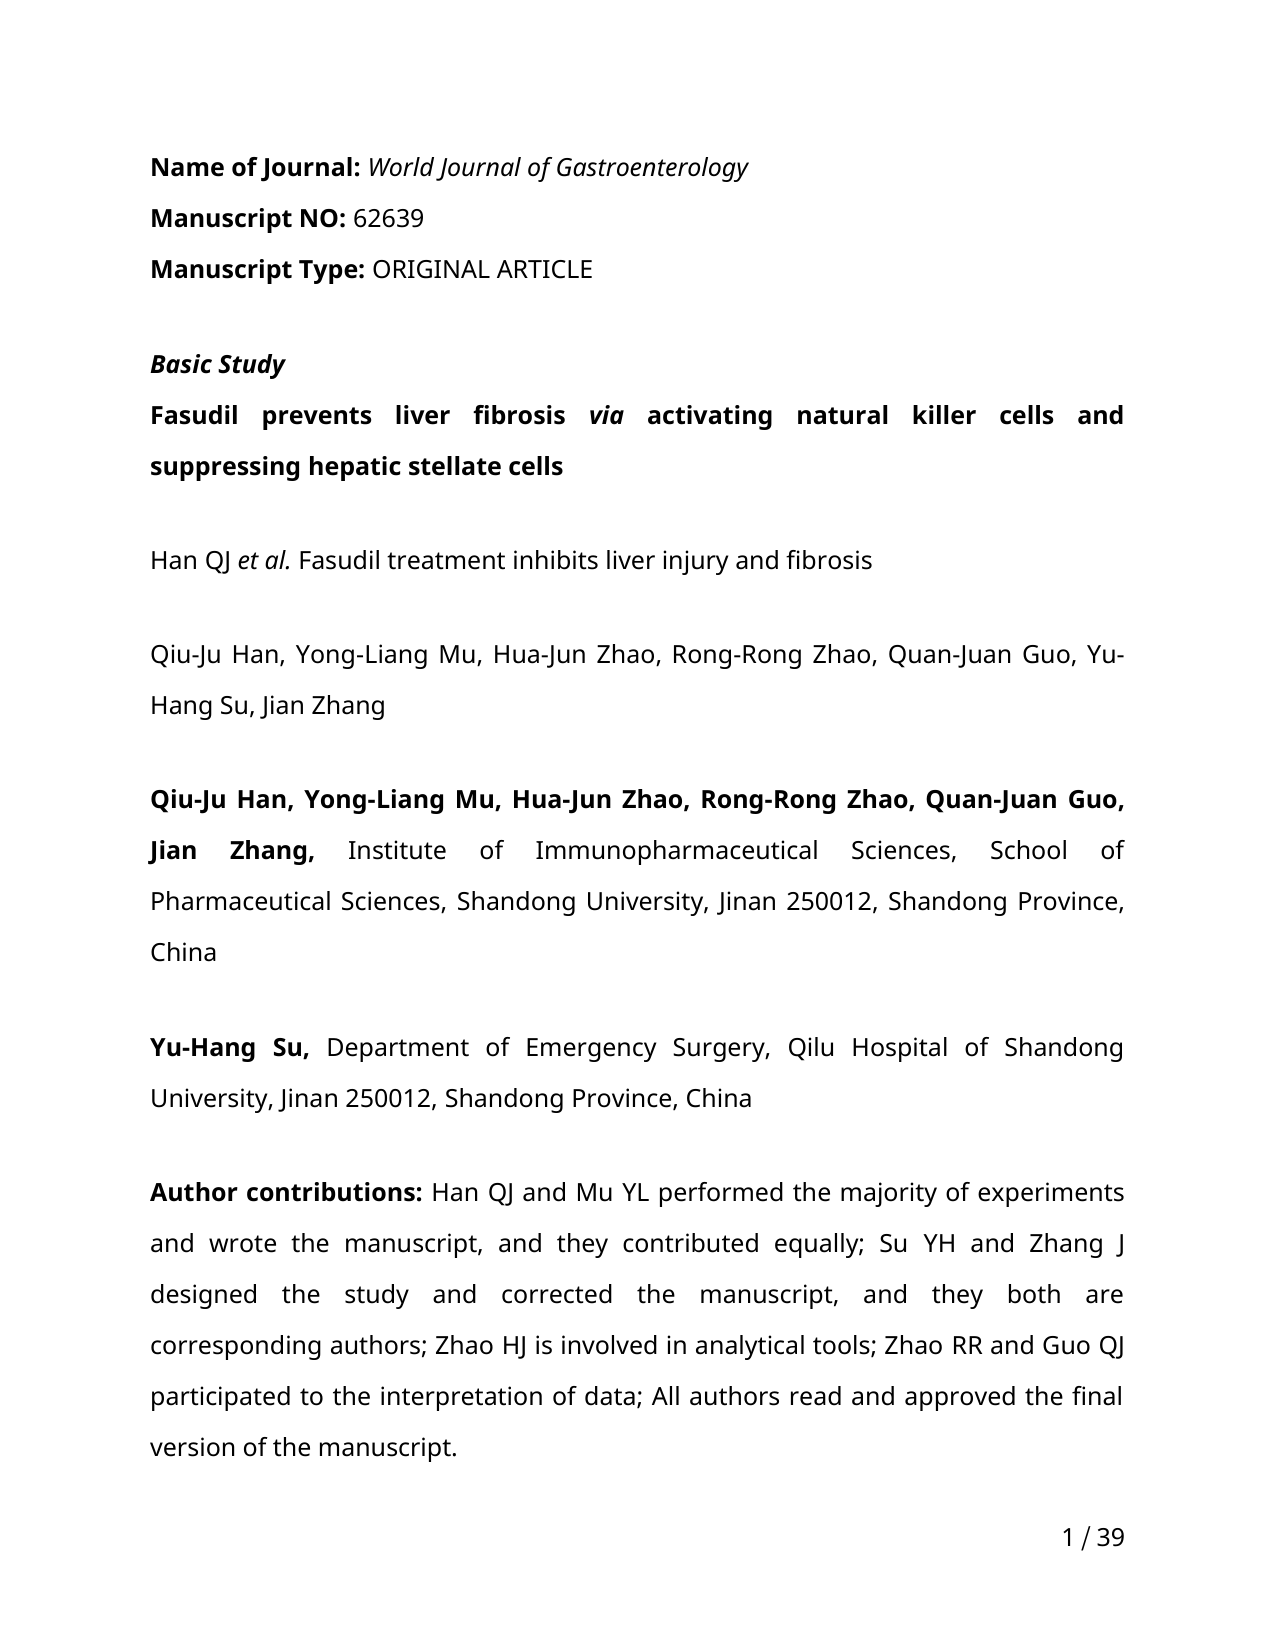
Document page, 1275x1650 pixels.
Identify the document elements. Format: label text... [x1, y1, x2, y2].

text Author contributions: Han QJ and Mu YL performed the majority of experiments and wrote the manuscript, and they contributed equally; Su YH and Zhang J designed the study and corrected the manuscript, and they both are corresponding authors; Zhao HJ is involved in analytical tools; Zhao RR and Guo QJ participated to the interpretation of data; All authors read and approved the final version of the manuscript. [150, 1174, 1125, 1464]
text Name of Journal: World Journal of Gastroenterology [150, 150, 1125, 184]
text Yu-Hang Su, Department of Emergency Surgery, Qilu Hospital of Shandong University, Jinan 250012, Shandong Province, China [150, 1029, 1125, 1114]
text Qiu-Ju Han, Yong-Liang Mu, Hua-Jun Zhao, Rong-Rong Zhao, Quan-Juan Guo, Yu-Hang Su, Jian Zhang [150, 637, 1125, 722]
text Basic Study [150, 346, 1125, 380]
text Fasudil prevents liver fibrosis via activating natural killer cells and suppressing hepatic stellate cells [150, 397, 1125, 482]
text Han QJ et al. Fasudil treatment inhibits liver injury and fibrosis [150, 542, 1125, 577]
text Manuscript NO: 62639 [150, 201, 1125, 235]
text Qiu-Ju Han, Yong-Liang Mu, Hua-Jun Zhao, Rong-Rong Zhao, Quan-Juan Guo, Jian Zhang, Institute of Immunopharmaceutical Sciences, School of Pharmaceutical Sciences, Shandong University, Jinan 250012, Shandong Province, China [150, 782, 1125, 969]
text Manuscript Type: ORIGINAL ARTICLE [150, 252, 1125, 286]
